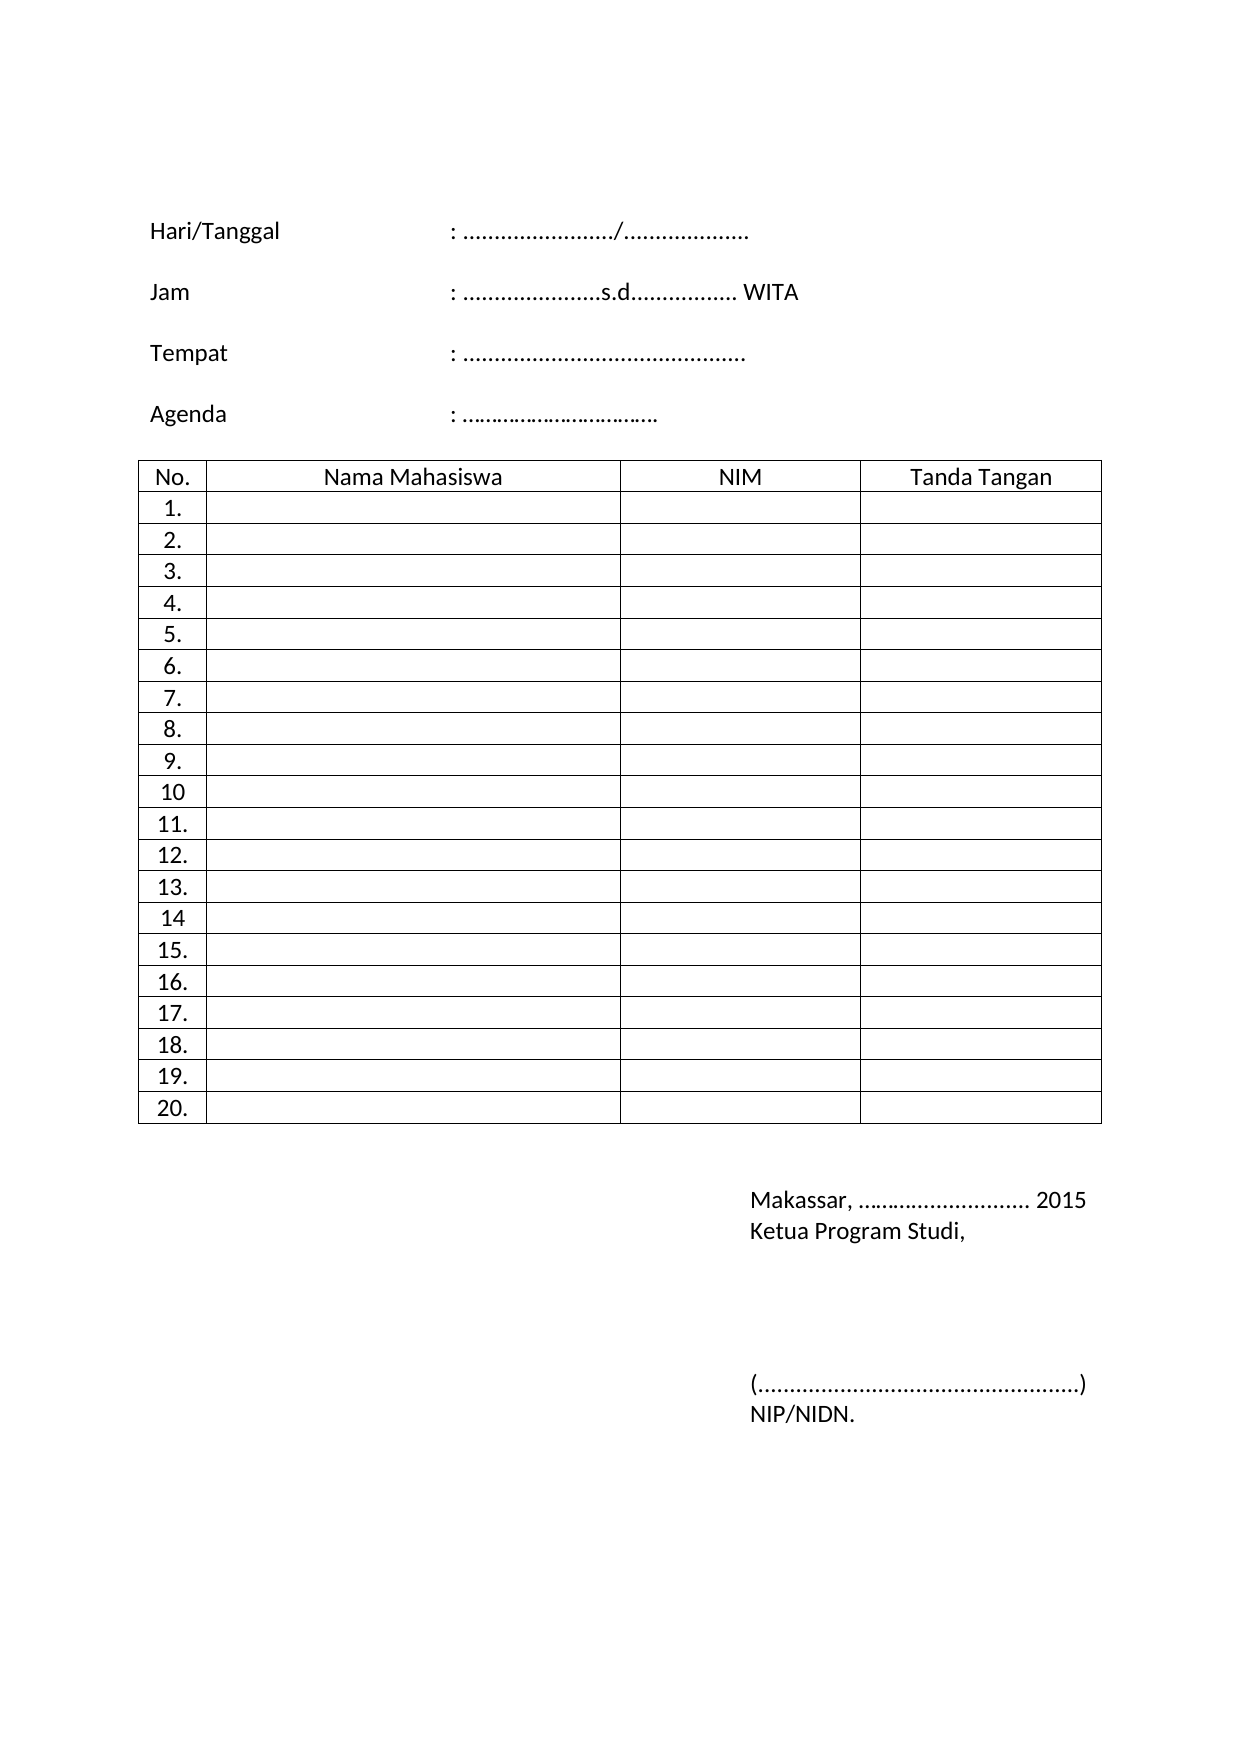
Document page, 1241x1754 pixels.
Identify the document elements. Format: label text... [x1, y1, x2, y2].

table_cell 19. [139, 1060, 206, 1091]
table_cell 10 [139, 776, 206, 807]
table_cell [861, 713, 1101, 744]
table_cell 7. [139, 682, 206, 712]
table_cell [621, 650, 860, 681]
table_cell [621, 619, 860, 649]
table_header Nama Mahasiswa [207, 461, 620, 491]
table_cell [207, 934, 620, 965]
table_cell 3. [139, 555, 206, 586]
table_cell 11. [139, 808, 206, 838]
table_cell [207, 745, 620, 775]
table_cell [621, 966, 860, 996]
table_cell [861, 776, 1101, 807]
table_cell [207, 1092, 620, 1122]
table_cell [621, 713, 860, 744]
table_cell [861, 492, 1101, 523]
table_cell 20. [139, 1092, 206, 1122]
text Agenda : ……………………………. [150, 399, 1090, 429]
table_cell [861, 808, 1101, 838]
table_cell [207, 840, 620, 870]
table_cell [861, 871, 1101, 902]
table_cell [861, 997, 1101, 1028]
table_cell [621, 808, 860, 838]
table_cell [207, 808, 620, 838]
table_cell [207, 682, 620, 712]
table_cell [207, 492, 620, 523]
table_cell 12. [139, 840, 206, 870]
table_cell [861, 1092, 1101, 1122]
table_cell [621, 492, 860, 523]
table_cell [861, 619, 1101, 649]
table_cell 16. [139, 966, 206, 996]
table_cell [207, 555, 620, 586]
table_cell [207, 776, 620, 807]
text Makassar, ………................... 2015 [675, 1184, 1090, 1215]
table_header NIM [621, 461, 860, 491]
table_cell [207, 713, 620, 744]
table_cell [621, 776, 860, 807]
table_cell [621, 840, 860, 870]
table_cell [861, 966, 1101, 996]
table_cell 17. [139, 997, 206, 1028]
table_cell [861, 903, 1101, 933]
table_cell [861, 650, 1101, 681]
table_cell 14 [139, 903, 206, 933]
table_cell 18. [139, 1029, 206, 1059]
table_cell [207, 587, 620, 617]
table_cell [621, 1029, 860, 1059]
table_cell [861, 1060, 1101, 1091]
text (...................................................) [750, 1368, 1090, 1398]
table_cell 6. [139, 650, 206, 681]
table_cell [621, 903, 860, 933]
table_cell [207, 1029, 620, 1059]
table_cell [621, 587, 860, 617]
table_cell [861, 934, 1101, 965]
table_cell 5. [139, 619, 206, 649]
table_cell [621, 934, 860, 965]
table_cell [861, 1029, 1101, 1059]
table_cell [207, 903, 620, 933]
table_cell [861, 587, 1101, 617]
table_cell 2. [139, 524, 206, 554]
table_cell [621, 524, 860, 554]
table_cell 8. [139, 713, 206, 744]
table_cell 4. [139, 587, 206, 617]
table_cell [621, 1092, 860, 1122]
table_cell [207, 650, 620, 681]
text Tempat : ............................................. [150, 338, 1090, 368]
table_cell [207, 966, 620, 996]
table_cell [207, 871, 620, 902]
table_cell 1. [139, 492, 206, 523]
table_cell [207, 524, 620, 554]
table_cell [861, 682, 1101, 712]
table_cell [621, 745, 860, 775]
table_cell 13. [139, 871, 206, 902]
table_cell [207, 1060, 620, 1091]
table_cell [207, 997, 620, 1028]
text Ketua Program Studi, [675, 1215, 1090, 1246]
table_header Tanda Tangan [861, 461, 1101, 491]
table_cell [621, 682, 860, 712]
table_cell [621, 871, 860, 902]
text Hari/Tanggal : ......................../.................... [150, 216, 1090, 246]
table_cell [861, 555, 1101, 586]
table_cell [861, 840, 1101, 870]
table_cell [861, 524, 1101, 554]
text NIP/NIDN. [675, 1398, 1090, 1429]
text Jam : ......................s.d................. WITA [150, 277, 1090, 307]
table_cell [621, 1060, 860, 1091]
table_header No. [139, 461, 206, 491]
table_cell [621, 997, 860, 1028]
table_cell 15. [139, 934, 206, 965]
table_cell [207, 619, 620, 649]
table_cell 9. [139, 745, 206, 775]
table_cell [621, 555, 860, 586]
table_cell [861, 745, 1101, 775]
